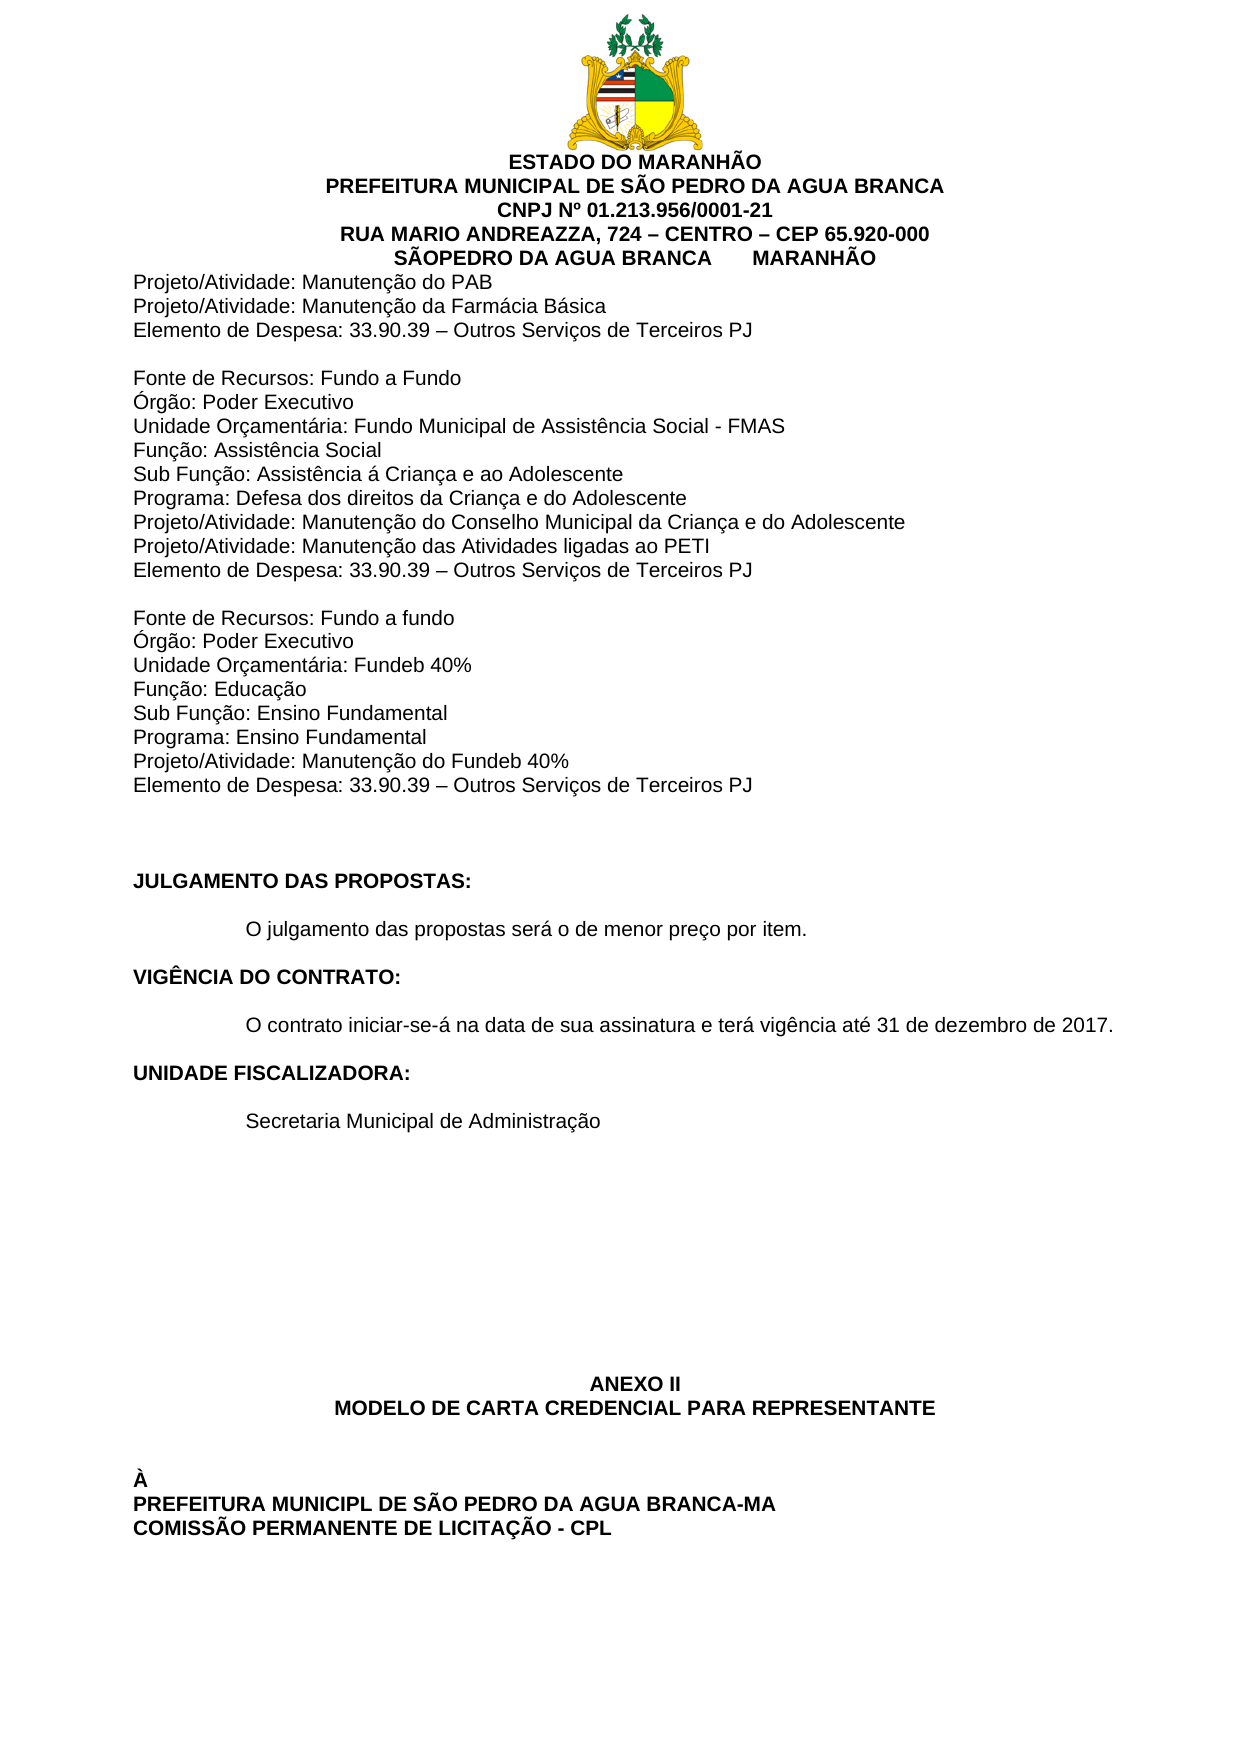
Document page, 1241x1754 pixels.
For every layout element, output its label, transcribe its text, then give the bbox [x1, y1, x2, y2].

text Fonte de Recursos: Fundo a fundo [133, 605, 1137, 629]
picture [567, 14, 703, 151]
text Unidade Orçamentária: Fundo Municipal de Assistência Social - FMAS [133, 414, 1137, 438]
text Órgão: Poder Executivo [133, 629, 1137, 653]
text Órgão: Poder Executivo [133, 390, 1137, 414]
text Função: Assistência Social [133, 438, 1137, 462]
text Sub Função: Assistência á Criança e ao Adolescente [133, 462, 1137, 486]
text MODELO DE CARTA CREDENCIAL PARA REPRESENTANTE [133, 1396, 1137, 1420]
text Secretaria Municipal de Administração [133, 1108, 1137, 1132]
text ANEXO II [133, 1372, 1137, 1396]
text Função: Educação [133, 677, 1137, 701]
text Programa: Ensino Fundamental [133, 725, 1137, 749]
text Programa: Defesa dos direitos da Criança e do Adolescente [133, 486, 1137, 509]
text Sub Função: Ensino Fundamental [133, 701, 1137, 725]
text Elemento de Despesa: 33.90.39 – Outros Serviços de Terceiros PJ [133, 318, 1137, 342]
text PREFEITURA MUNICIPL DE SÃO PEDRO DA AGUA BRANCA-MA [133, 1492, 1137, 1516]
text JULGAMENTO DAS PROPOSTAS: [133, 869, 1137, 893]
text VIGÊNCIA DO CONTRATO: [133, 965, 1137, 989]
text Elemento de Despesa: 33.90.39 – Outros Serviços de Terceiros PJ [133, 557, 1137, 581]
text Unidade Orçamentária: Fundeb 40% [133, 653, 1137, 677]
text Projeto/Atividade: Manutenção do Conselho Municipal da Criança e do Adolescente [133, 509, 1137, 533]
text O contrato iniciar-se-á na data de sua assinatura e terá vigência até 31 de dezembro de 2017. [133, 1013, 1137, 1037]
text À [133, 1468, 1137, 1492]
text UNIDADE FISCALIZADORA: [133, 1061, 1137, 1084]
text O julgamento das propostas será o de menor preço por item. [133, 917, 1137, 941]
text Projeto/Atividade: Manutenção da Farmácia Básica [133, 294, 1137, 318]
text Projeto/Atividade: Manutenção do Fundeb 40% [133, 749, 1137, 773]
text COMISSÃO PERMANENTE DE LICITAÇÃO - CPL [133, 1516, 1137, 1540]
text Projeto/Atividade: Manutenção das Atividades ligadas ao PETI [133, 533, 1137, 557]
text Fonte de Recursos: Fundo a Fundo [133, 366, 1137, 390]
text Elemento de Despesa: 33.90.39 – Outros Serviços de Terceiros PJ [133, 773, 1137, 797]
text Projeto/Atividade: Manutenção do PAB [133, 270, 1137, 294]
